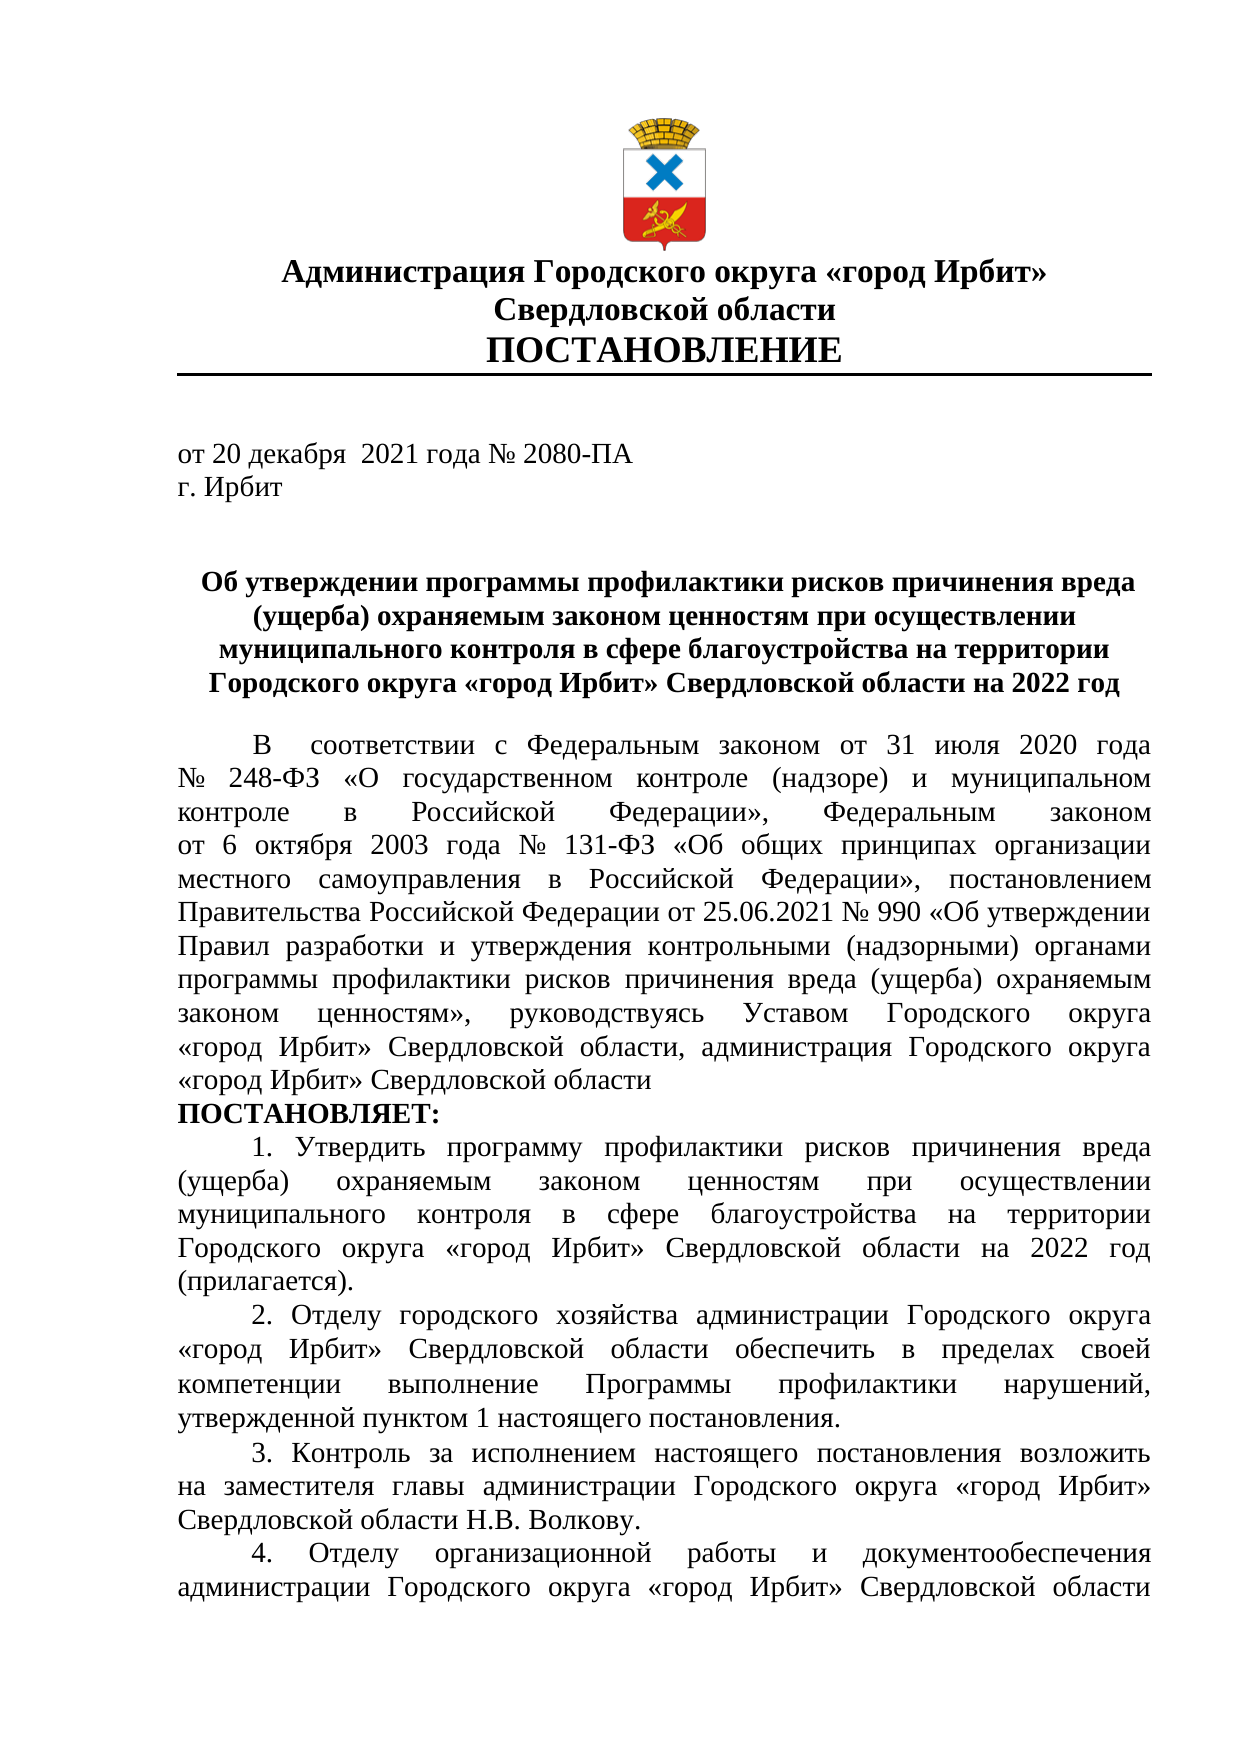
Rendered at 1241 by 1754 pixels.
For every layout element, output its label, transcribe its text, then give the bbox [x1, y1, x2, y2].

text 2. Отделу городского хозяйства администрации Городского округа «город Ирбит» Свердловской области обеспечить в пределах своей компетенции выполнение Программы профилактики нарушений, утвержденной пунктом 1 настоящего постановления. [177, 1297, 1152, 1435]
text Администрация Городского округа «город Ирбит» [177, 251, 1152, 289]
text от 20 декабря 2021 года № 2080-ПА [177, 436, 1152, 469]
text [177, 1536, 1152, 1603]
text ПОСТАНОВЛЕНИЕ [177, 328, 1152, 373]
picture [623, 118, 706, 251]
text Свердловской области [177, 289, 1152, 328]
text Об утверждении программы профилактики рисков причинения вреда (ущерба) охраняемым законом ценностям при осуществлении муниципального контроля в сфере благоустройства на территории Городского округа «город Ирбит» Свердловской области на 2022 год [177, 564, 1152, 699]
text г. Ирбит [177, 469, 1152, 503]
text ПОСТАНОВЛЯЕТ: [177, 1096, 1152, 1129]
text 1. Утвердить программу профилактики рисков причинения вреда (ущерба) охраняемым законом ценностям при осуществлении муниципального контроля в сфере благоустройства на территории Городского округа «город Ирбит» Свердловской области на 2022 год (прилагается). [177, 1129, 1152, 1297]
text 3. Контроль за исполнением настоящего постановления возложить на заместителя главы администрации Городского округа «город Ирбит» Свердловской области Н.В. Волкову. [177, 1435, 1152, 1536]
text В соответствии с Федеральным законом от 31 июля 2020 года № 248-ФЗ «О государственном контроле (надзоре) и муниципальном контроле в Российской Федерации», Федеральным законом от 6 октября 2003 года № 131-ФЗ «Об общих принципах организации местного самоуправления в Российской Федерации», постановлением Правительства Российской Федерации от 25.06.2021 № 990 «Об утверждении Правил разработки и утверждения контрольными (надзорными) органами программы профилактики рисков причинения вреда (ущерба) охраняемым законом ценностям», руководствуясь Уставом Городского округа «город Ирбит» Свердловской области, администрация Городского округа «город Ирбит» Свердловской области [177, 727, 1152, 1096]
